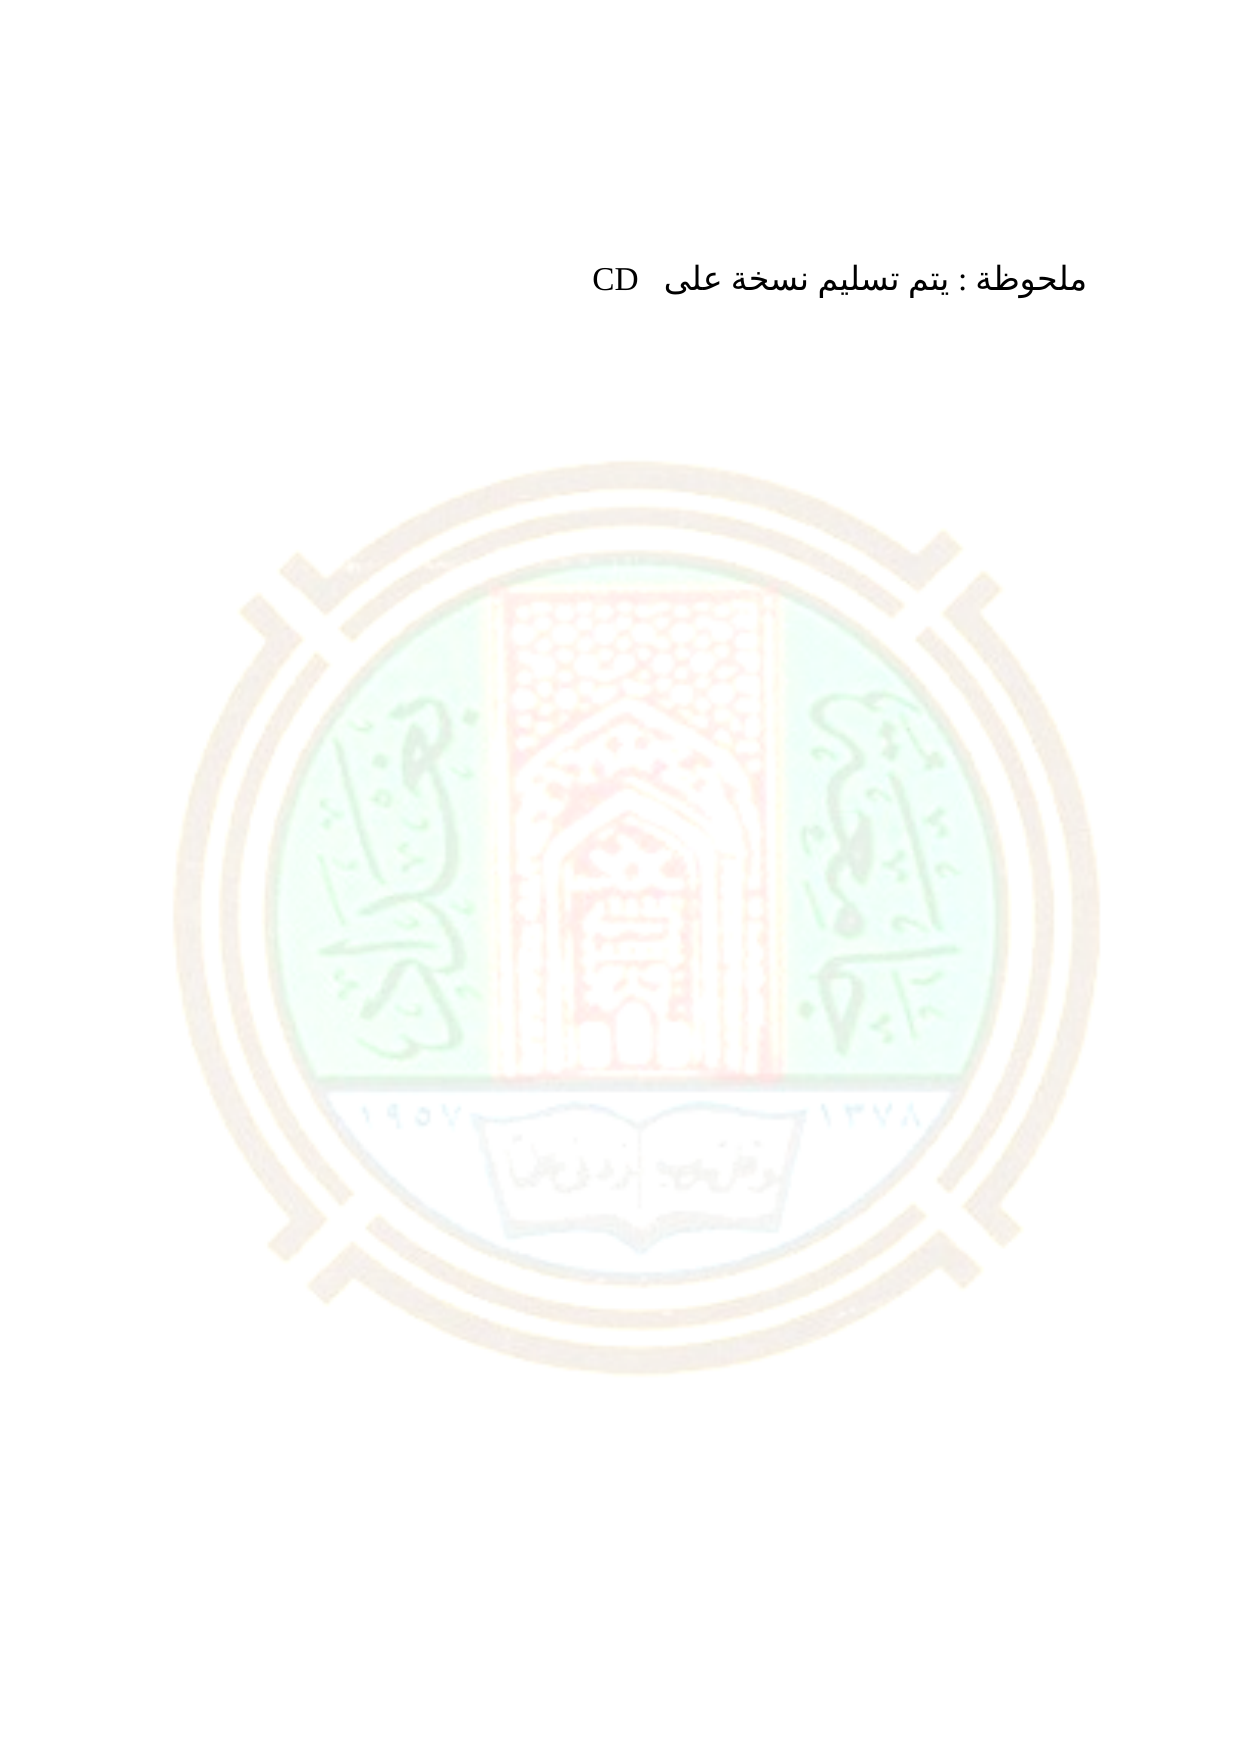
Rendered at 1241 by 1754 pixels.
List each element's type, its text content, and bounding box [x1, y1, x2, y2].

text ملحوظة : يتم تسليم نسخة على CD [150, 259, 1087, 297]
